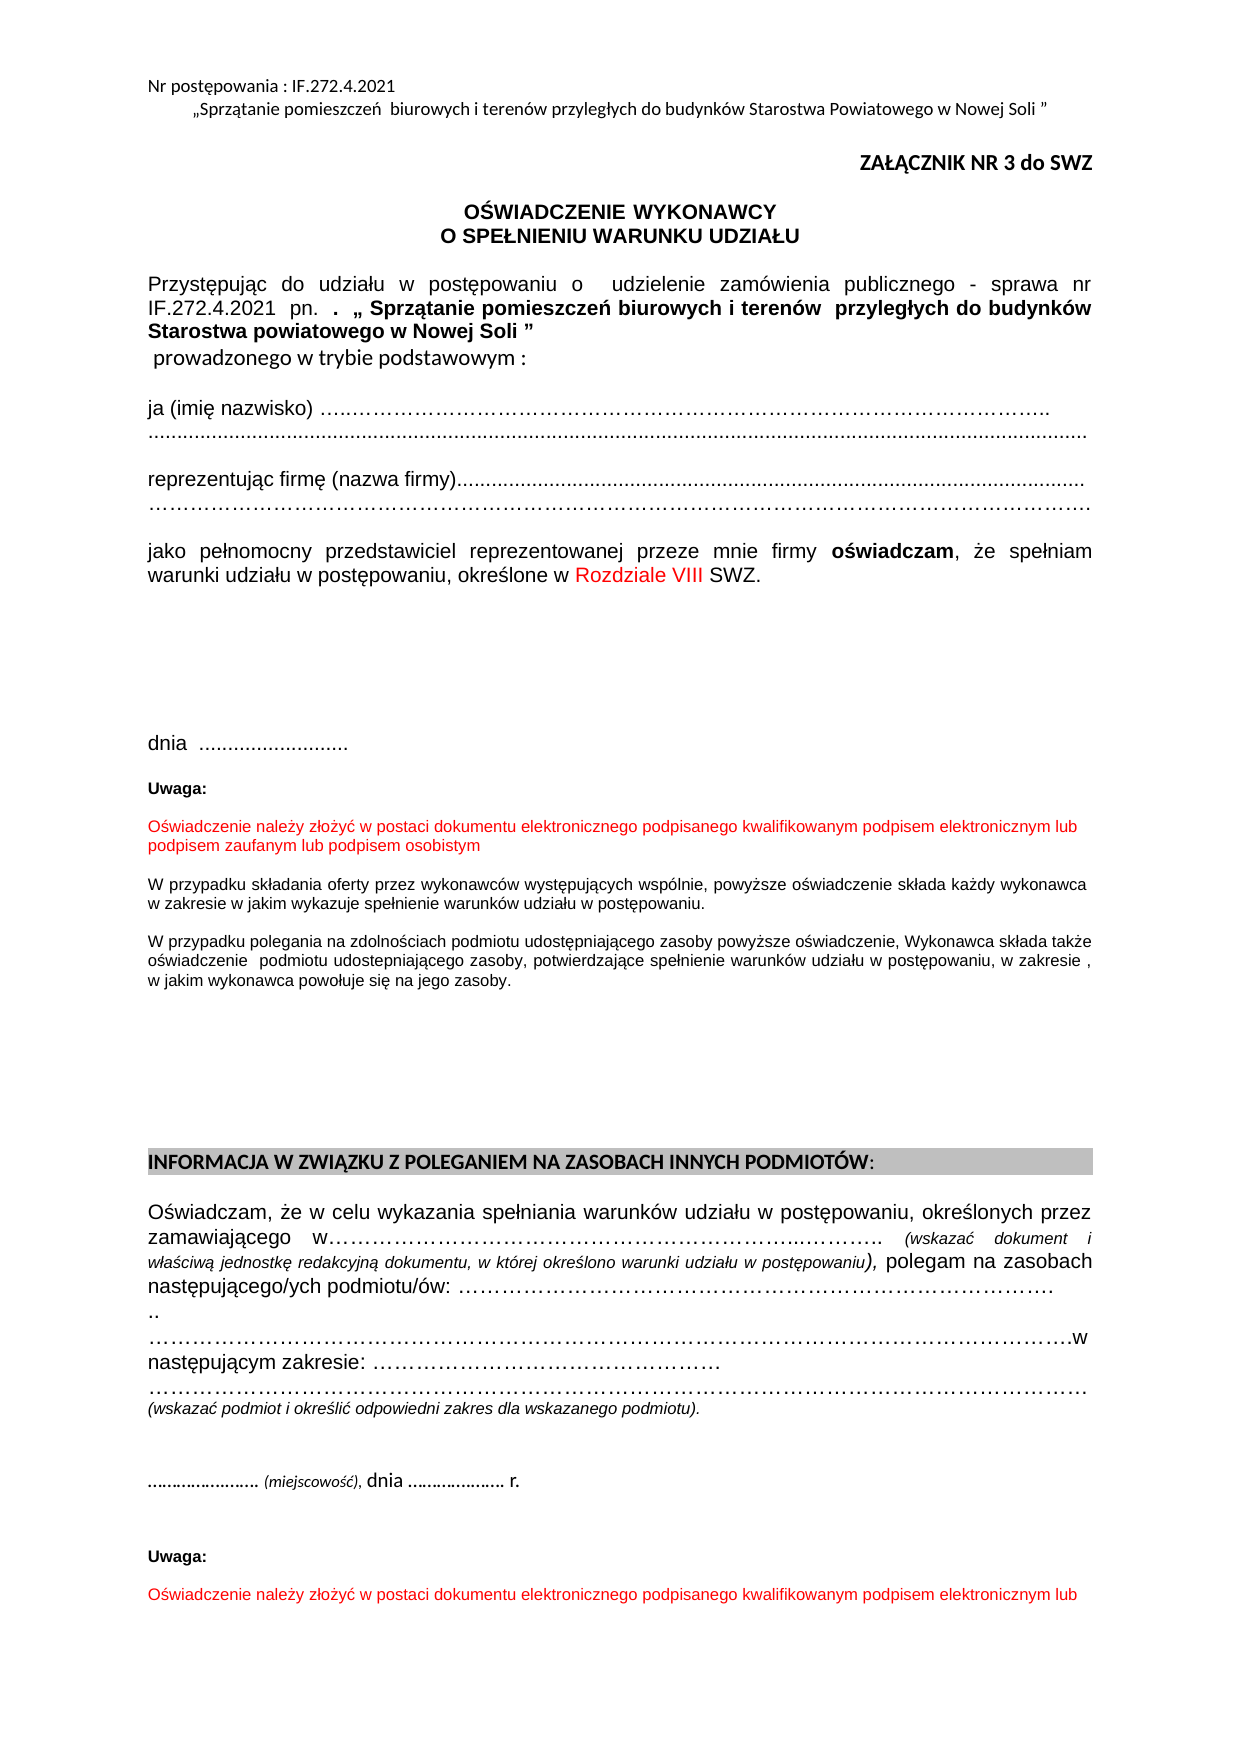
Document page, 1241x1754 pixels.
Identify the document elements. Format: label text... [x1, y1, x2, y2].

text Oświadczenie należy złożyć w postaci dokumentu elektronicznego podpisanego kwalifikowanym podpisem elektronicznym lub [148, 1585, 1093, 1604]
text W przypadku polegania na zdolnościach podmiotu udostępniającego zasoby powyższe oświadczenie, Wykonawca składa także oświadczenie podmiotu udostepniającego zasoby, potwierdzające spełnienie warunków udziału w postępowaniu, w zakresie , w jakim wykonawca powołuje się na jego zasoby. [148, 932, 1093, 989]
text dnia .......................... [148, 731, 1093, 755]
text ZAŁĄCZNIK NR 3 do SWZ [148, 148, 1093, 176]
text Oświadczam, że w celu wykazania spełniania warunków udziału w postępowaniu, określonych przez zamawiającego w………………………………………………………...……….. (wskazać dokument i właściwą jednostkę redakcyjną dokumentu, w której określono warunki udziału w postępowaniu), polegam na zasobach następującego/ych podmiotu/ów: ………………………………………………………………………. [148, 1200, 1093, 1298]
text podpisem zaufanym lub podpisem osobistym [148, 836, 1093, 855]
text reprezentując firmę (nazwa firmy)............................................................................................................. [148, 467, 1093, 491]
text Uwaga: [148, 1546, 1093, 1566]
text ………………………………………………………………………………………………………………… (wskazać podmiot i określić odpowiedni zakres dla wskazanego podmiotu). [148, 1374, 1093, 1418]
text INFORMACJA W ZWIĄZKU Z POLEGANIEM NA ZASOBACH INNYCH PODMIOTÓW: [148, 1148, 1093, 1175]
text W przypadku składania oferty przez wykonawców występujących wspólnie, powyższe oświadczenie składa każdy wykonawca w zakresie w jakim wykazuje spełnienie warunków udziału w postępowaniu. [148, 874, 1093, 913]
text Uwaga: [148, 779, 1093, 798]
text ..……………………………………………………………………………………………………………….w następującym zakresie: ………………………………………… [148, 1298, 1093, 1374]
text …………….……. (miejscowość), dnia ………….……. r. [148, 1467, 1093, 1493]
text ja (imię nazwisko) …..……………………………………………………………………………………….. [148, 395, 1093, 419]
text prowadzonego w trybie podstawowym : [148, 343, 1093, 371]
text OŚWIADCZENIE WYKONAWCY [148, 199, 1093, 223]
text jako pełnomocny przedstawiciel reprezentowanej przeze mnie firmy oświadczam, że spełniam warunki udziału w postępowaniu, określone w Rozdziale VIII SWZ. [148, 539, 1093, 587]
text ………………………………………………………………………………………………………………………. [148, 491, 1093, 515]
text ................................................................................................................................................................... [148, 419, 1093, 443]
text O SPEŁNIENIU WARUNKU UDZIAŁU [148, 223, 1093, 247]
text Przystępując do udziału w postępowaniu o udzielenie zamówienia publicznego - sprawa nr IF.272.4.2021 pn. . „ Sprzątanie pomieszczeń biurowych i terenów przyległych do budynków Starostwa powiatowego w Nowej Soli ” [148, 271, 1093, 343]
text Oświadczenie należy złożyć w postaci dokumentu elektronicznego podpisanego kwalifikowanym podpisem elektronicznym lub [148, 817, 1093, 836]
